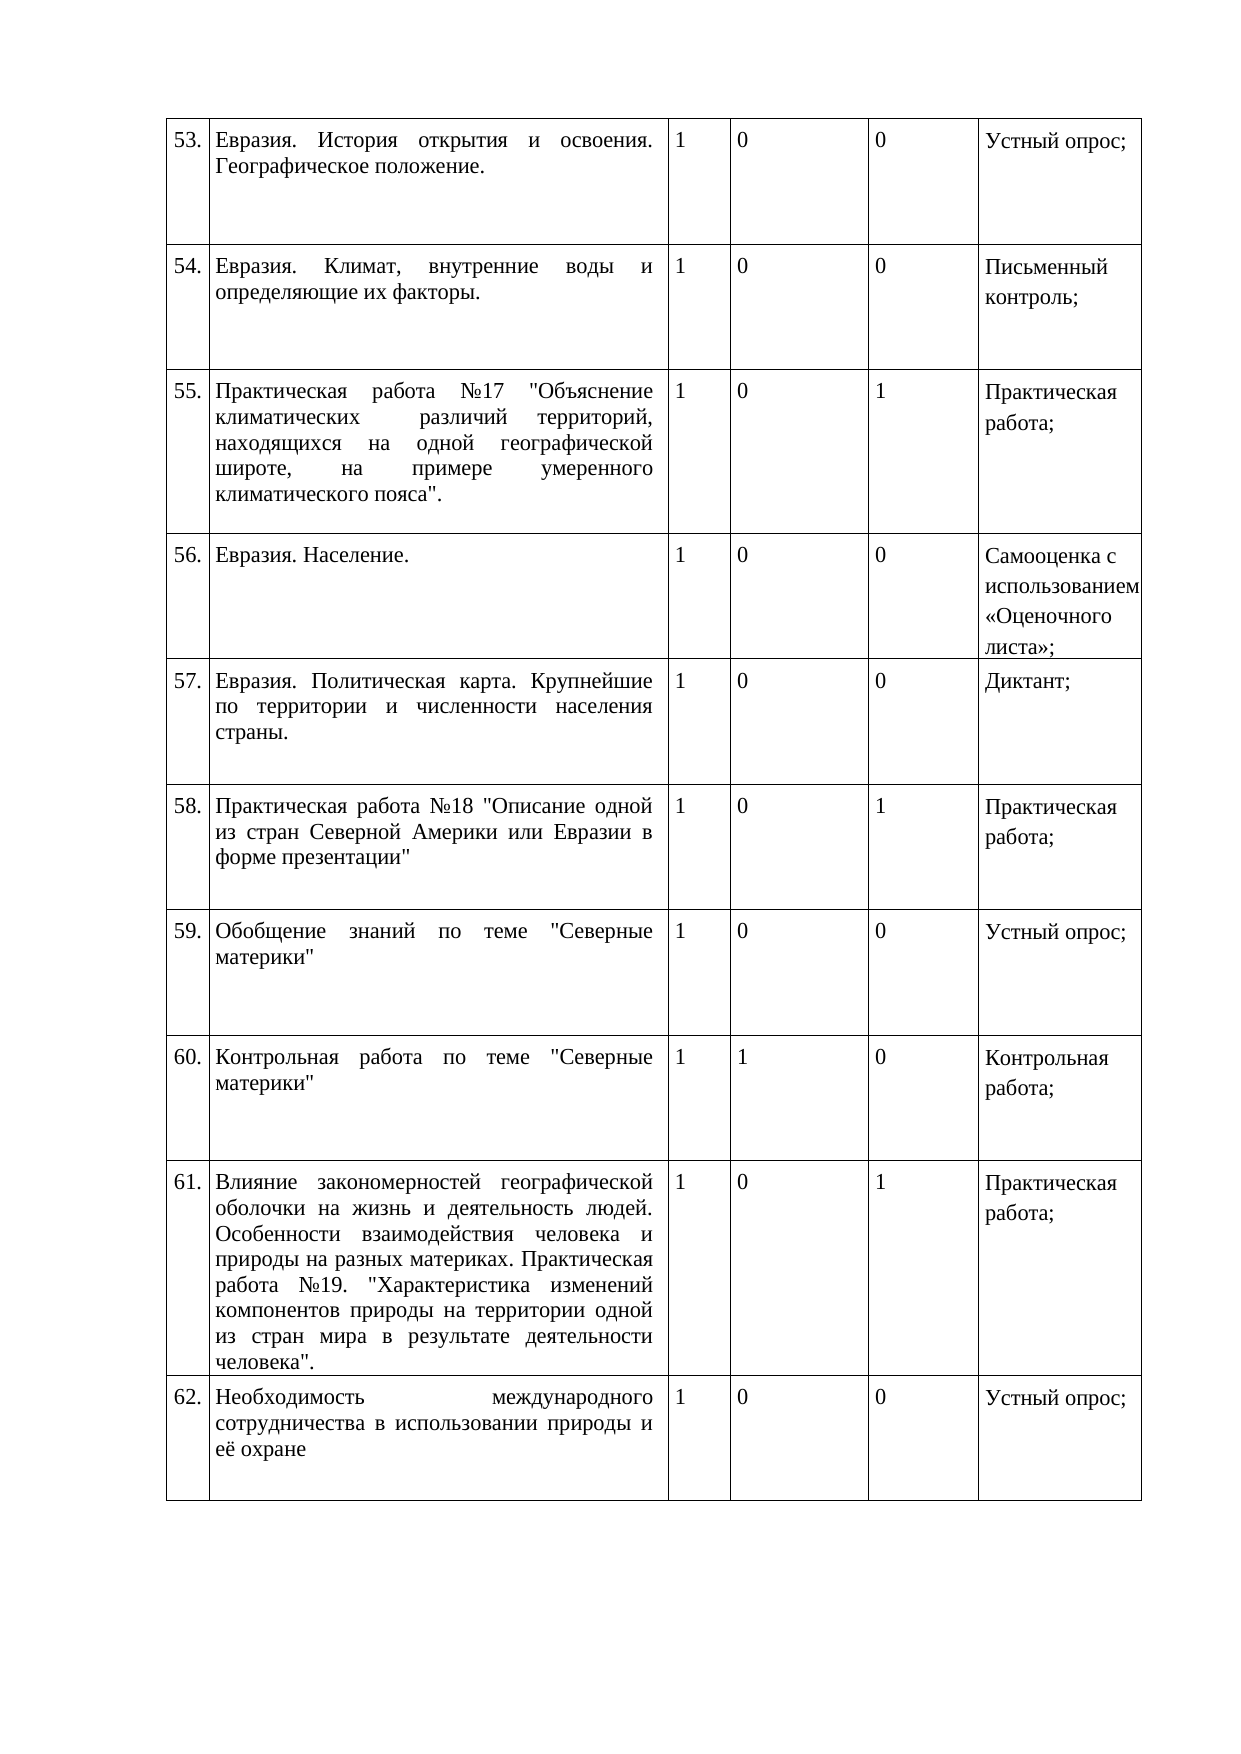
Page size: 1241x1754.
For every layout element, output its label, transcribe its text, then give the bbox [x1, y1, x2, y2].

table_cell Диктант; [979, 659, 1141, 784]
table_cell Устный опрос; [979, 910, 1141, 1034]
table_cell 0 [731, 119, 868, 243]
table_cell 62. [167, 1376, 209, 1500]
table_cell Евразия. Климат, внутренние воды и определяющие их факторы. [210, 245, 668, 369]
table_cell Практическая работа №17 "Объяснение климатических различий территорий, находящихся на одной географической широте, на примере умеренного климатического пояса". [210, 370, 668, 533]
table_cell 0 [731, 534, 868, 658]
table_cell Практическая работа; [979, 785, 1141, 909]
table_cell 55. [167, 370, 209, 533]
table_cell Необходимость международного сотрудничества в использовании природы и её охране [210, 1376, 668, 1500]
table_cell Устный опрос; [979, 1376, 1141, 1500]
table_cell Евразия. История открытия и освоения. Географическое положение. [210, 119, 668, 243]
table_cell 59. [167, 910, 209, 1034]
table_cell 0 [869, 534, 978, 658]
table_cell 60. [167, 1036, 209, 1160]
table_cell 1 [669, 1036, 730, 1160]
table_cell Практическая работа; [979, 1161, 1141, 1375]
table_cell Обобщение знаний по теме "Северные материки" [210, 910, 668, 1034]
table_cell 1 [669, 119, 730, 243]
table_cell Самооценка с использованием «Оценочного листа»; [979, 534, 1141, 658]
table_cell 57. [167, 659, 209, 784]
table_cell 61. [167, 1161, 209, 1375]
table_cell 0 [731, 910, 868, 1034]
table_cell Устный опрос; [979, 119, 1141, 243]
table_cell 1 [869, 370, 978, 533]
table_cell 0 [731, 659, 868, 784]
table_cell 0 [869, 910, 978, 1034]
table_cell 0 [731, 245, 868, 369]
table_cell Контрольная работа; [979, 1036, 1141, 1160]
table_cell 1 [669, 1161, 730, 1375]
table_cell Практическая работа №18 "Описание одной из стран Северной Америки или Евразии в форме презентации" [210, 785, 668, 909]
table_cell 1 [669, 785, 730, 909]
table_cell 56. [167, 534, 209, 658]
table_cell 54. [167, 245, 209, 369]
table_cell Практическая работа; [979, 370, 1141, 533]
table_cell 1 [669, 1376, 730, 1500]
table_cell 0 [869, 1376, 978, 1500]
table_cell 1 [669, 659, 730, 784]
table_cell 0 [731, 1376, 868, 1500]
table_cell 1 [731, 1036, 868, 1160]
table_cell 53. [167, 119, 209, 243]
table_cell 1 [669, 245, 730, 369]
table_cell 0 [731, 1161, 868, 1375]
table_cell Евразия. Политическая карта. Крупнейшие по территории и численности населения страны. [210, 659, 668, 784]
table_cell Контрольная работа по теме "Северные материки" [210, 1036, 668, 1160]
table_cell 1 [669, 910, 730, 1034]
table_cell 1 [669, 534, 730, 658]
table_cell Письменный контроль; [979, 245, 1141, 369]
table_cell Евразия. Население. [210, 534, 668, 658]
table_cell 1 [669, 370, 730, 533]
table_cell 0 [731, 785, 868, 909]
table_cell Влияние закономерностей географической оболочки на жизнь и деятельность людей. Особенности взаимодействия человека и природы на разных материках. Практическая работа №19. "Характеристика изменений компонентов природы на территории одной из стран мира в результате деятельности человека". [210, 1161, 668, 1375]
table_cell 1 [869, 1161, 978, 1375]
table_cell 0 [869, 119, 978, 243]
table_cell 0 [869, 659, 978, 784]
table_cell 0 [731, 370, 868, 533]
table_cell 0 [869, 245, 978, 369]
table_cell 58. [167, 785, 209, 909]
table_cell 0 [869, 1036, 978, 1160]
table_cell 1 [869, 785, 978, 909]
